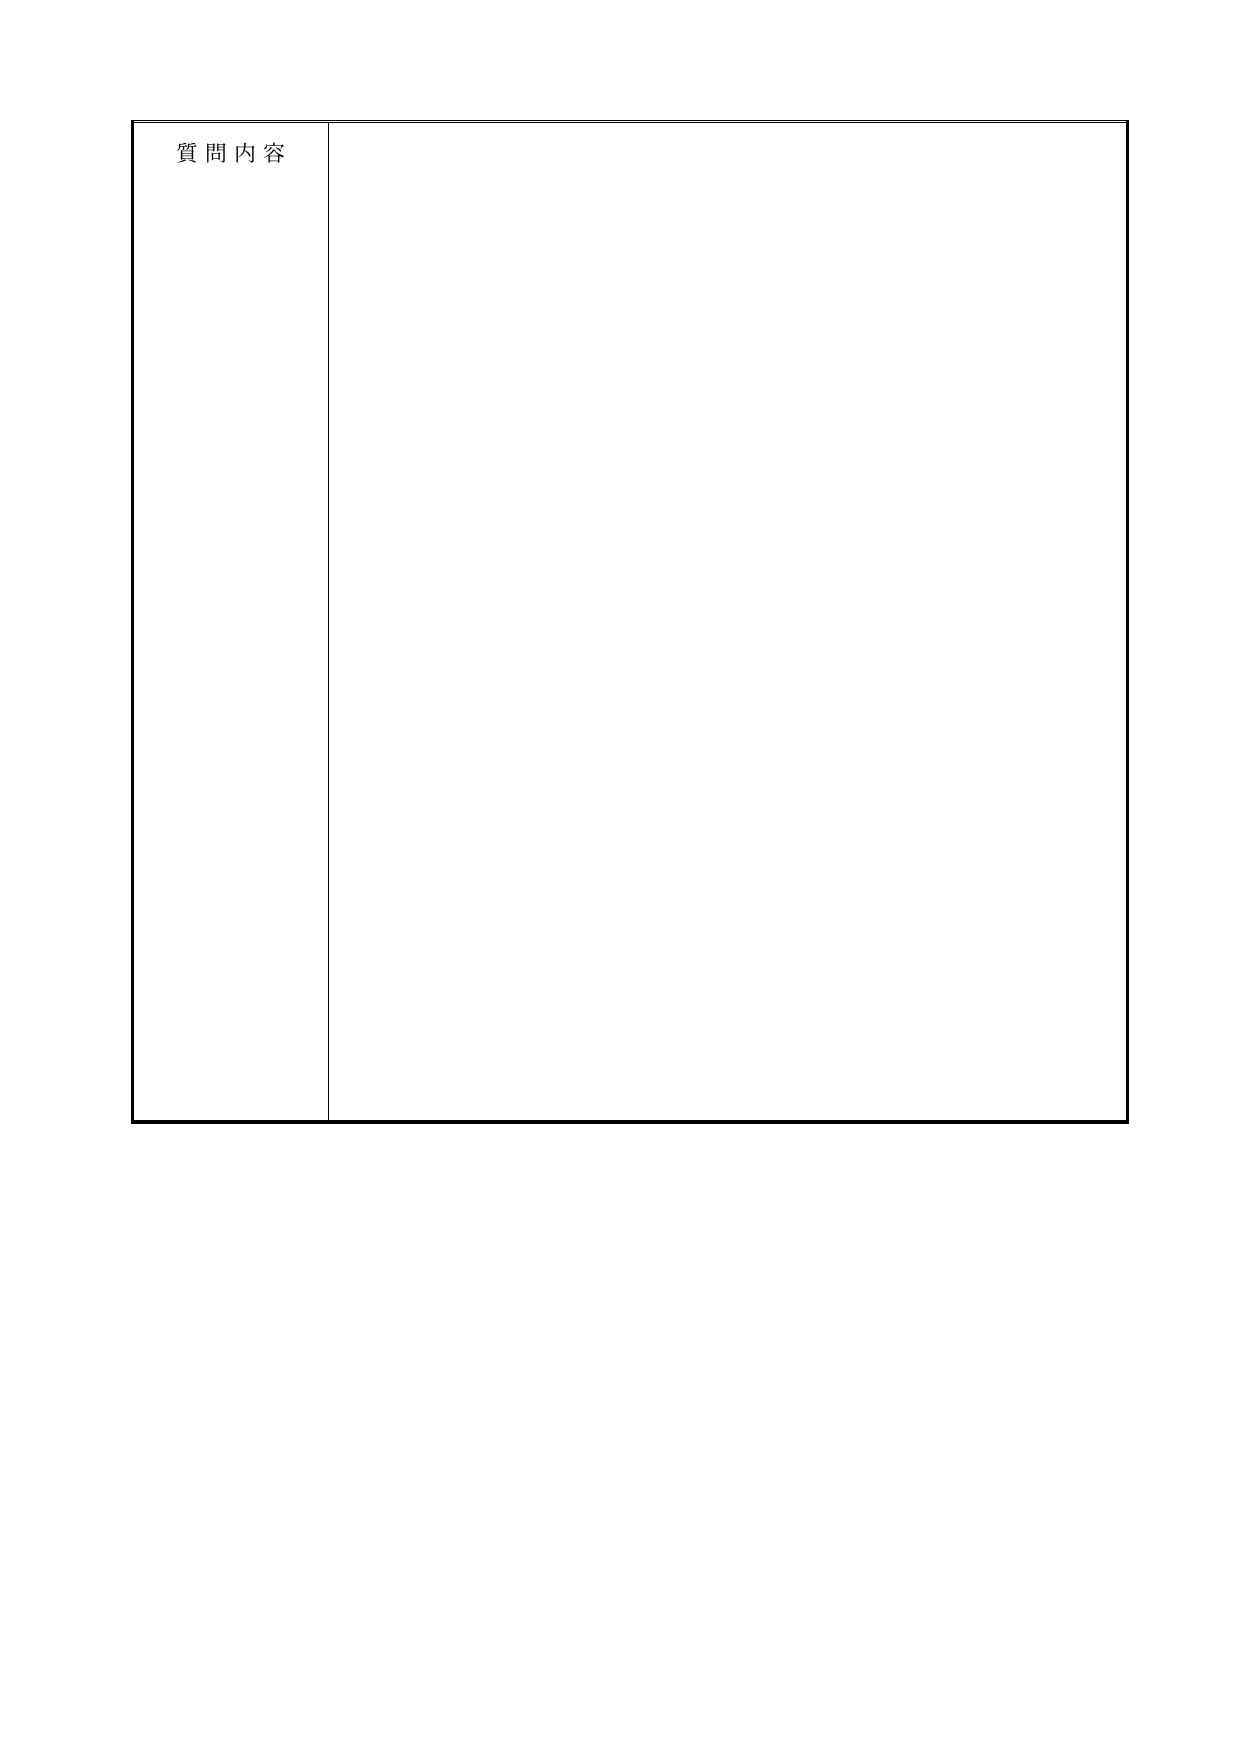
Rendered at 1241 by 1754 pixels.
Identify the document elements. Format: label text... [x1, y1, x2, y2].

table_cell [329, 123, 1126, 1120]
table_cell 質問内容 [134, 123, 328, 1120]
